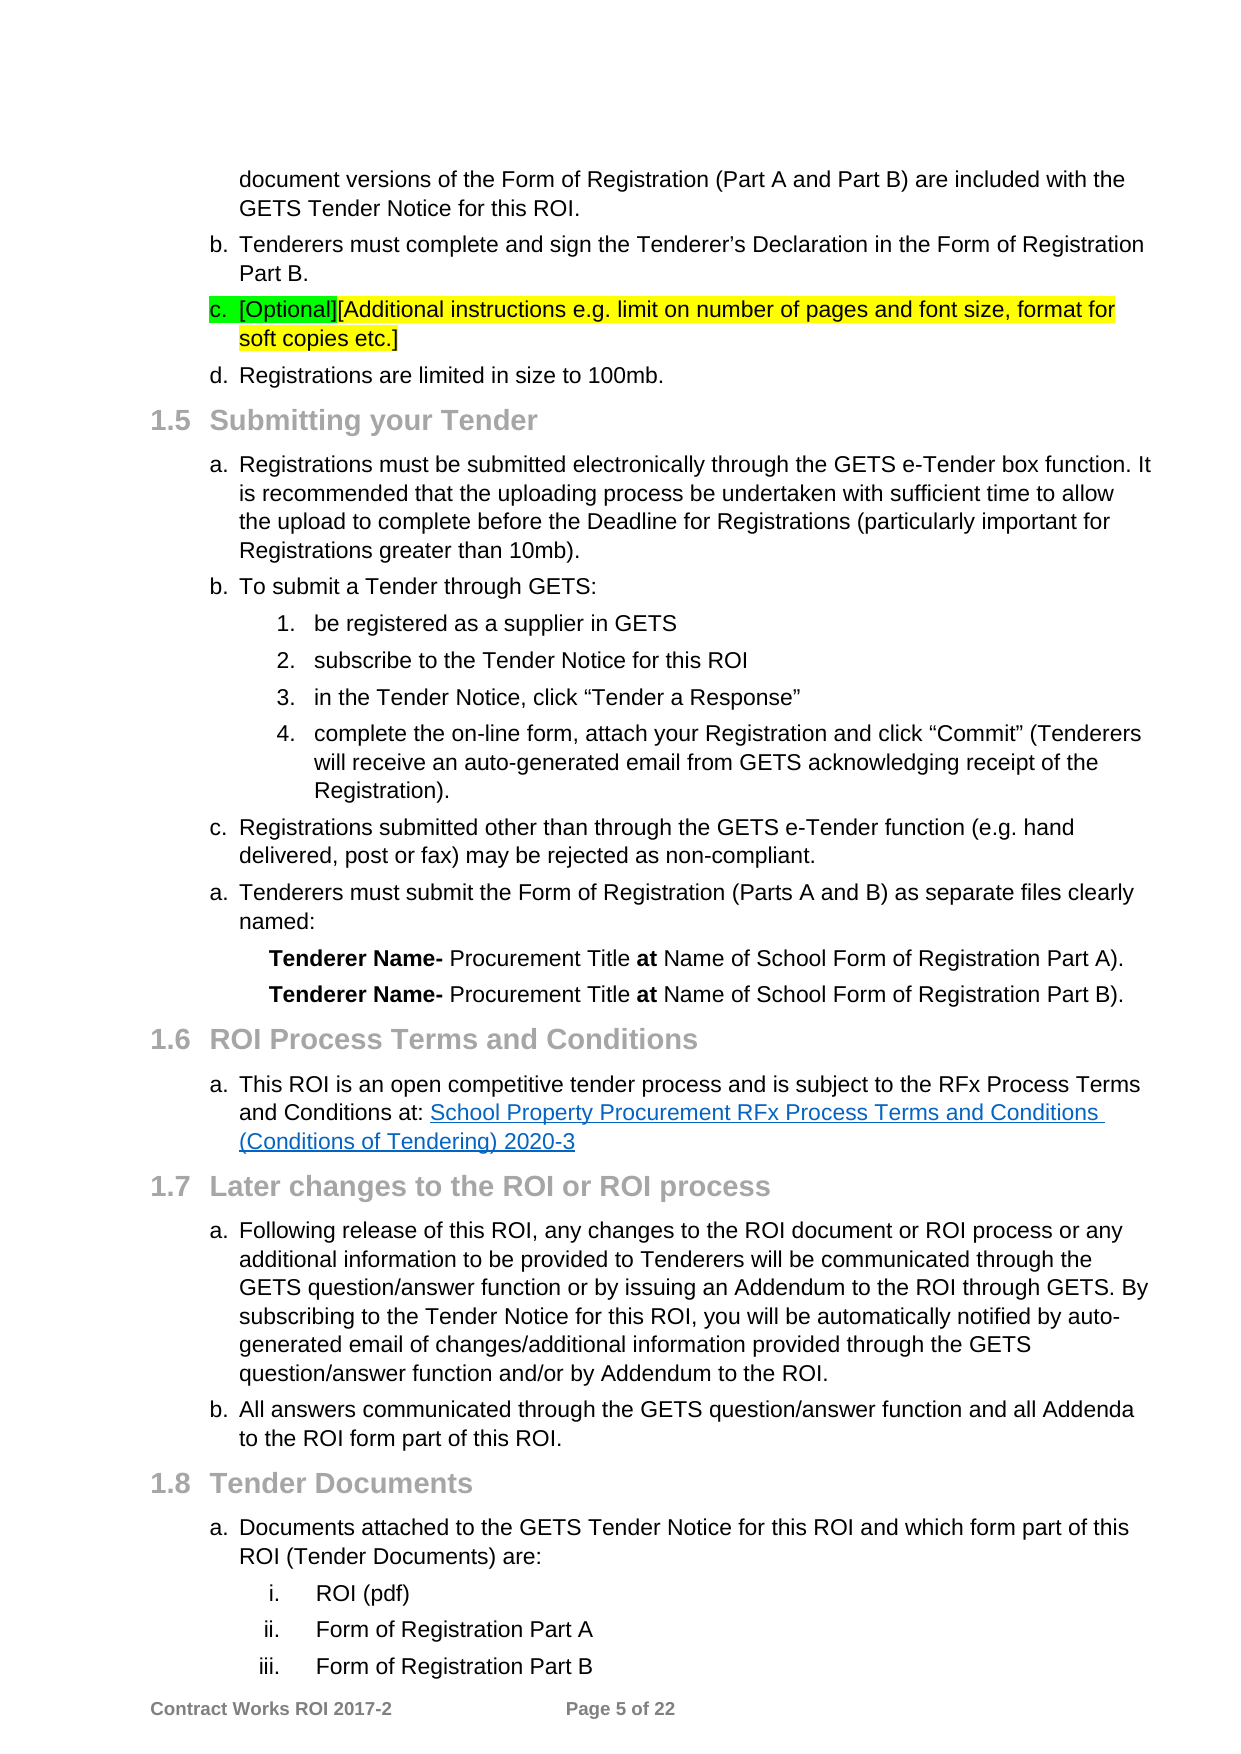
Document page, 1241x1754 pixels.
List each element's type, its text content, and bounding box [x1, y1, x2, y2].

list Documents attached to the GETS Tender Notice for this ROI and which form part of this ROI (Tender Documents) are: [209, 1514, 1152, 1569]
subtitle Submitting your Tender [150, 403, 1152, 436]
list Tenderer Name- at Form of Registration Part A). [268, 944, 1152, 971]
list in the Tender Notice, click “Tender a Response” [276, 684, 1152, 710]
list To submit a Tender through GETS: [209, 573, 1152, 600]
subtitle ROI Process Terms and Conditions [150, 1022, 1152, 1056]
list Registrations must be submitted electronically through the GETS e-Tender box function. It is recommended that the uploading process be undertaken with sufficient time to allow the upload to complete before the Deadline for Registrations (particularly important for Registrations greater than 10mb). [209, 451, 1152, 563]
list ROI (pdf) [280, 1579, 1152, 1606]
list Tenderer Name- at Form of Registration Part B). [268, 981, 1152, 1008]
list subscribe to the Tender Notice for this ROI [276, 647, 1152, 673]
list All answers communicated through the GETS question/answer function and all Addenda to the ROI form part of this ROI. [209, 1396, 1152, 1451]
list Tenderers must complete and sign the Tenderer’s Declaration in the Form of Registration Part B. [209, 231, 1152, 286]
subtitle Tender Documents [150, 1466, 1152, 1499]
list [Optional][Additional instructions e.g. limit on number of pages and font size, format for soft copies etc.] [209, 296, 1152, 351]
list Tenderers must submit the Form of Registration (Parts A and B) as separate files clearly named: [209, 879, 1152, 934]
list be registered as a supplier in GETS [276, 610, 1152, 636]
list Form of Registration Part A [280, 1616, 1152, 1643]
list complete the on-line form, attach your Registration and click “Commit” (Tenderers will receive an auto-generated email from GETS acknowledging receipt of the Registration). [276, 720, 1152, 804]
list Registrations submitted other than through the GETS e-Tender function (e.g. hand delivered, post or fax) may be rejected as non-compliant. [209, 814, 1152, 869]
list Following release of this ROI, any changes to the ROI document or ROI process or any additional information to be provided to Tenderers will be communicated through the GETS question/answer function or by issuing an Addendum to the ROI through GETS. By subscribing to the Tender Notice for this ROI, you will be automatically notified by auto-generated email of changes/additional information provided through the GETS question/answer function and/or by Addendum to the ROI. [209, 1217, 1152, 1386]
list Registrations are limited in size to 100mb. [209, 362, 1152, 388]
list Form of Registration Part B [280, 1653, 1152, 1679]
subtitle Later changes to the ROI or ROI process [150, 1169, 1152, 1202]
list This ROI is an open competitive tender process and is subject to the RFx Process Terms and Conditions at: School Property Procurement RFx Process Terms and Conditions (Conditions of Tendering) 2020-3 [209, 1071, 1152, 1154]
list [209, 166, 1152, 221]
